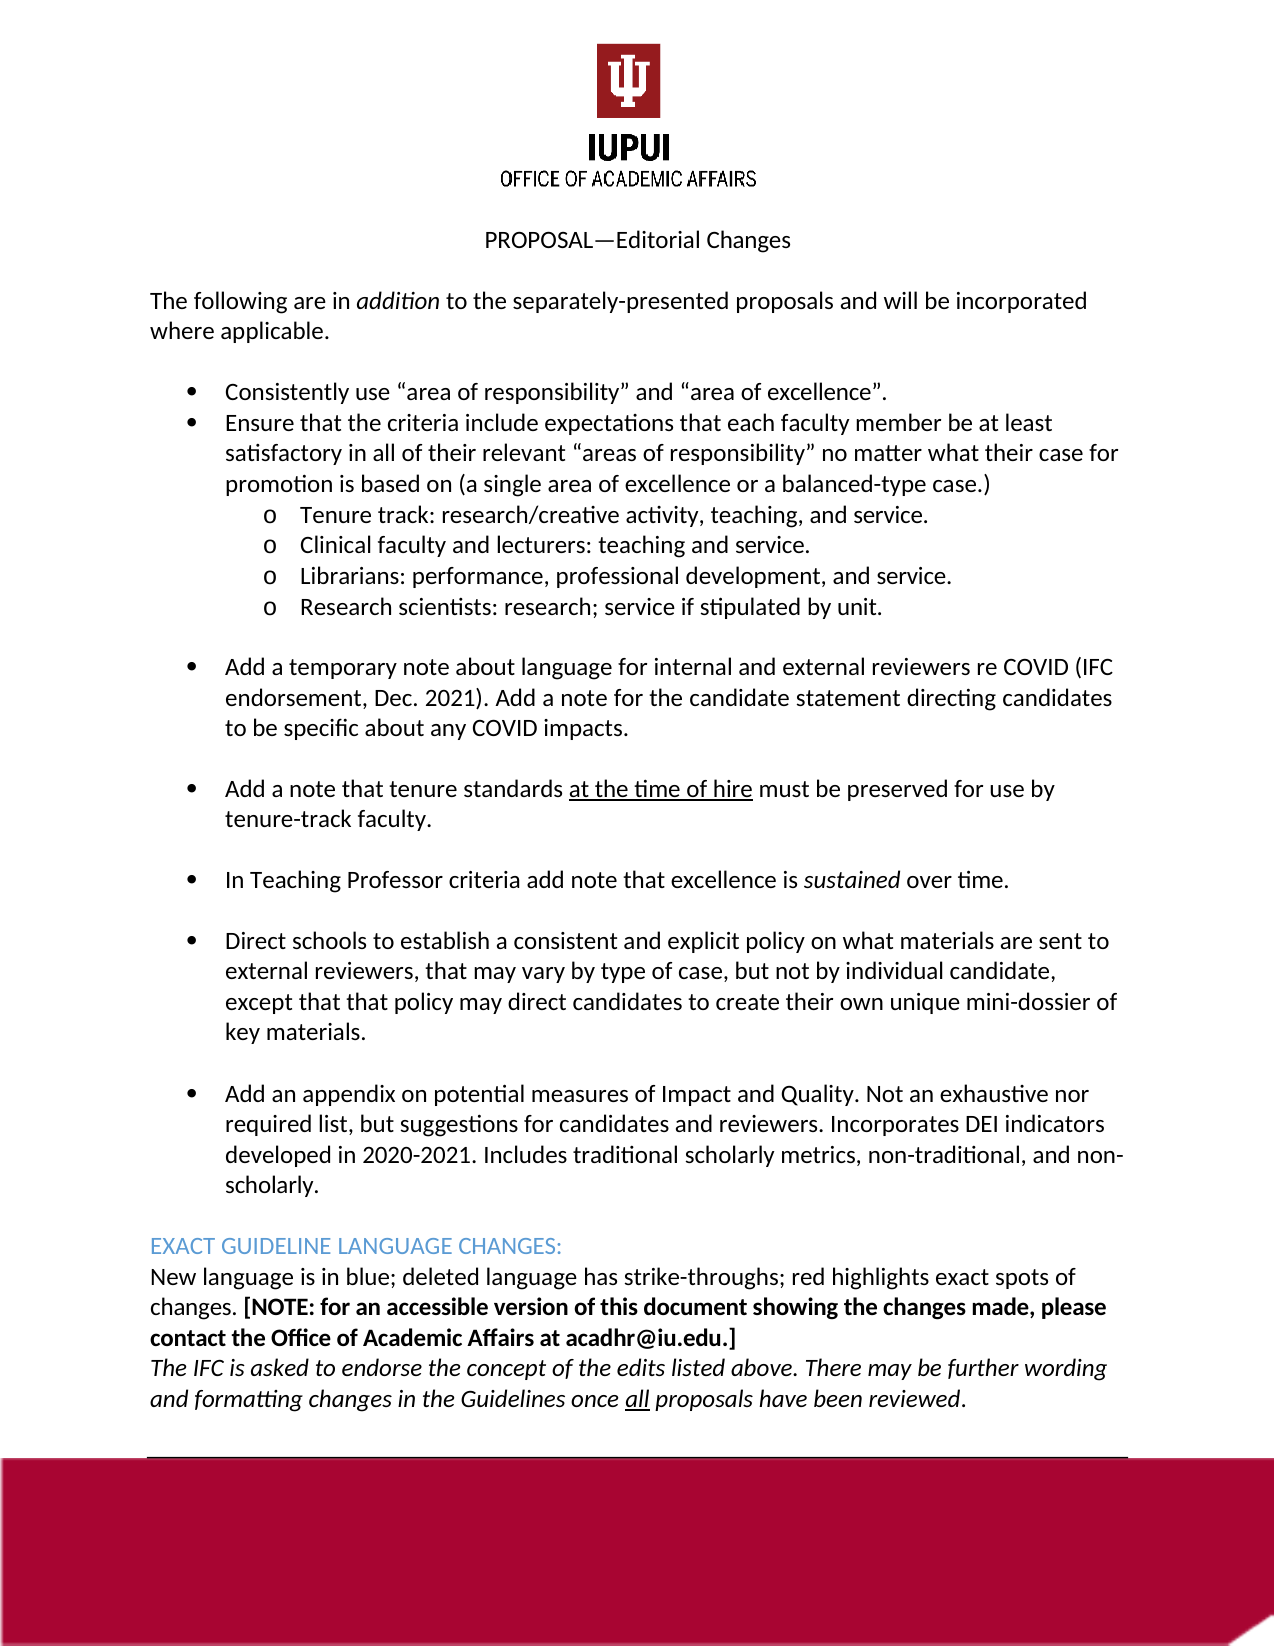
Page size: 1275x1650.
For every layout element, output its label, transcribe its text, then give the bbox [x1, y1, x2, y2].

list Direct schools to establish a consistent and explicit policy on what materials are sent to external reviewers, that may vary by type of case, but not by individual candidate, except that that policy may direct candidates to create their own unique mini-dossier of key materials. [187, 925, 1118, 1047]
list Add a note that tenure standards at the time of hire must be preserved for use by tenure-track faculty. [187, 773, 1056, 834]
list Research scientists: research; service if stipulated by unit. [262, 590, 1139, 621]
list Consistently use “area of responsibility” and “area of excellence”. [187, 376, 1139, 407]
list Librarians: performance, professional development, and service. [262, 560, 1139, 590]
list Clinical faculty and lecturers: teaching and service. [262, 529, 1139, 560]
list Tenure track: research/creative activity, teaching, and service. [262, 498, 1139, 529]
picture [0, 1458, 1274, 1646]
text New language is in blue; deleted language has strike-throughs; red highlights exact spots of changes. [NOTE: for an accessible version of this document showing the changes made, please contact the Office of Academic Affairs at acadhr@iu.edu.] [150, 1261, 1139, 1353]
list Add an appendix on potential measures of Impact and Quality. Not an exhaustive nor required list, but suggestions for candidates and reviewers. Incorporates DEI indicators developed in 2020-2021. Includes traditional scholarly metrics, non-traditional, and non- scholarly. [187, 1078, 1125, 1200]
picture [501, 27, 774, 197]
list Ensure that the criteria include expectations that each faculty member be at least satisfactory in all of their relevant “areas of responsibility” no matter what their case for promotion is based on (a single area of excellence or a balanced-type case.) [187, 407, 1121, 498]
text PROPOSAL—Editorial Changes [136, 224, 1139, 254]
text EXACT GUIDELINE LANGUAGE CHANGES: [150, 1231, 1139, 1261]
list In Teaching Professor criteria add note that excellence is sustained over time. [187, 864, 1139, 895]
text The following are in addition to the separately-presented proposals and will be incorporated where applicable. [150, 285, 1139, 346]
text The IFC is asked to endorse the concept of the edits listed above. There may be further wording and formatting changes in the Guidelines once all proposals have been reviewed. [150, 1353, 1139, 1414]
list Add a temporary note about language for internal and external reviewers re COVID (IFC endorsement, Dec. 2021). Add a note for the candidate statement directing candidates to be specific about any COVID impacts. [187, 651, 1114, 743]
